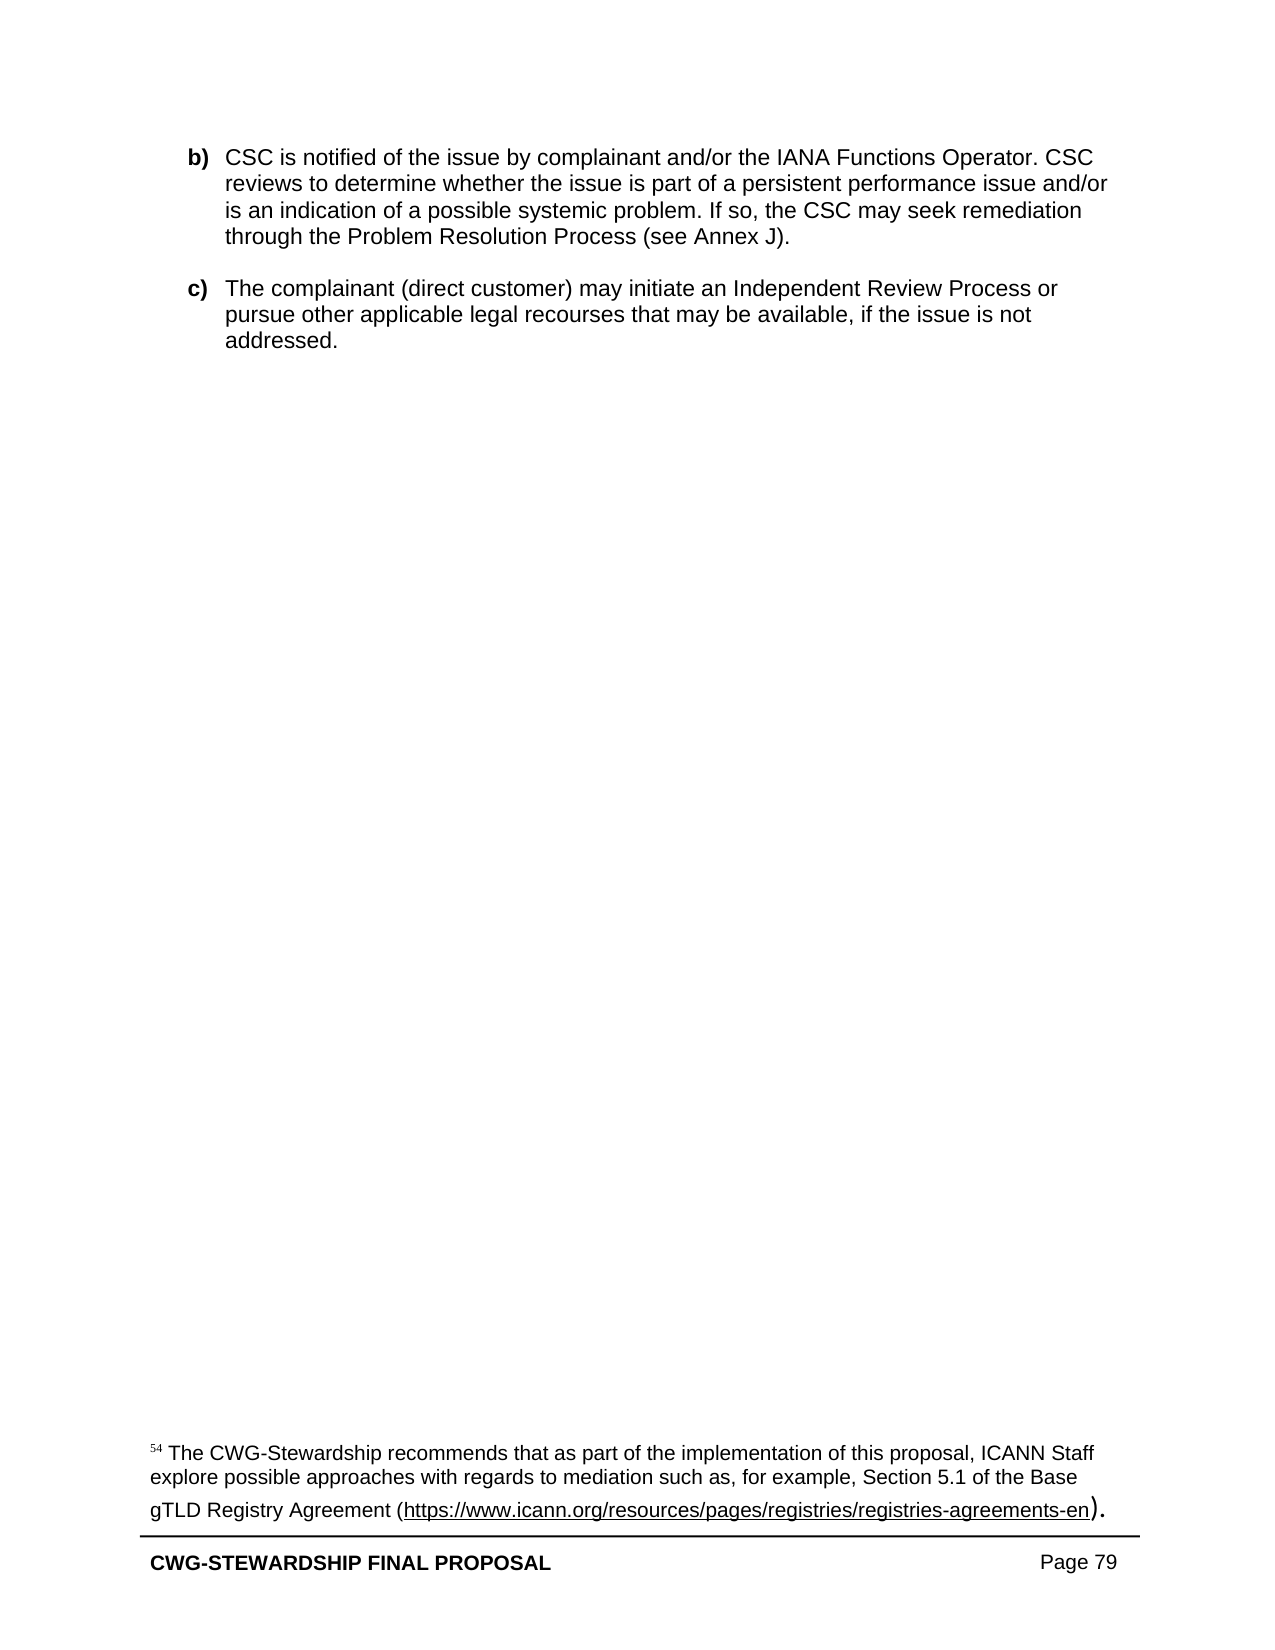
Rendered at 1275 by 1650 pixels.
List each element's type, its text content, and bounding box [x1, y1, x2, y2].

list CSC is notified of the issue by complainant and/or the IANA Functions Operator. CSC reviews to determine whether the issue is part of a persistent performance issue and/or is an indication of a possible systemic problem. If so, the CSC may seek remediation through the Problem Resolution Process (see Annex J). [187, 144, 1123, 249]
list The complainant (direct customer) may initiate an Independent Review Process or pursue other applicable legal recourses that may be available, if the issue is not addressed. [187, 274, 1123, 353]
